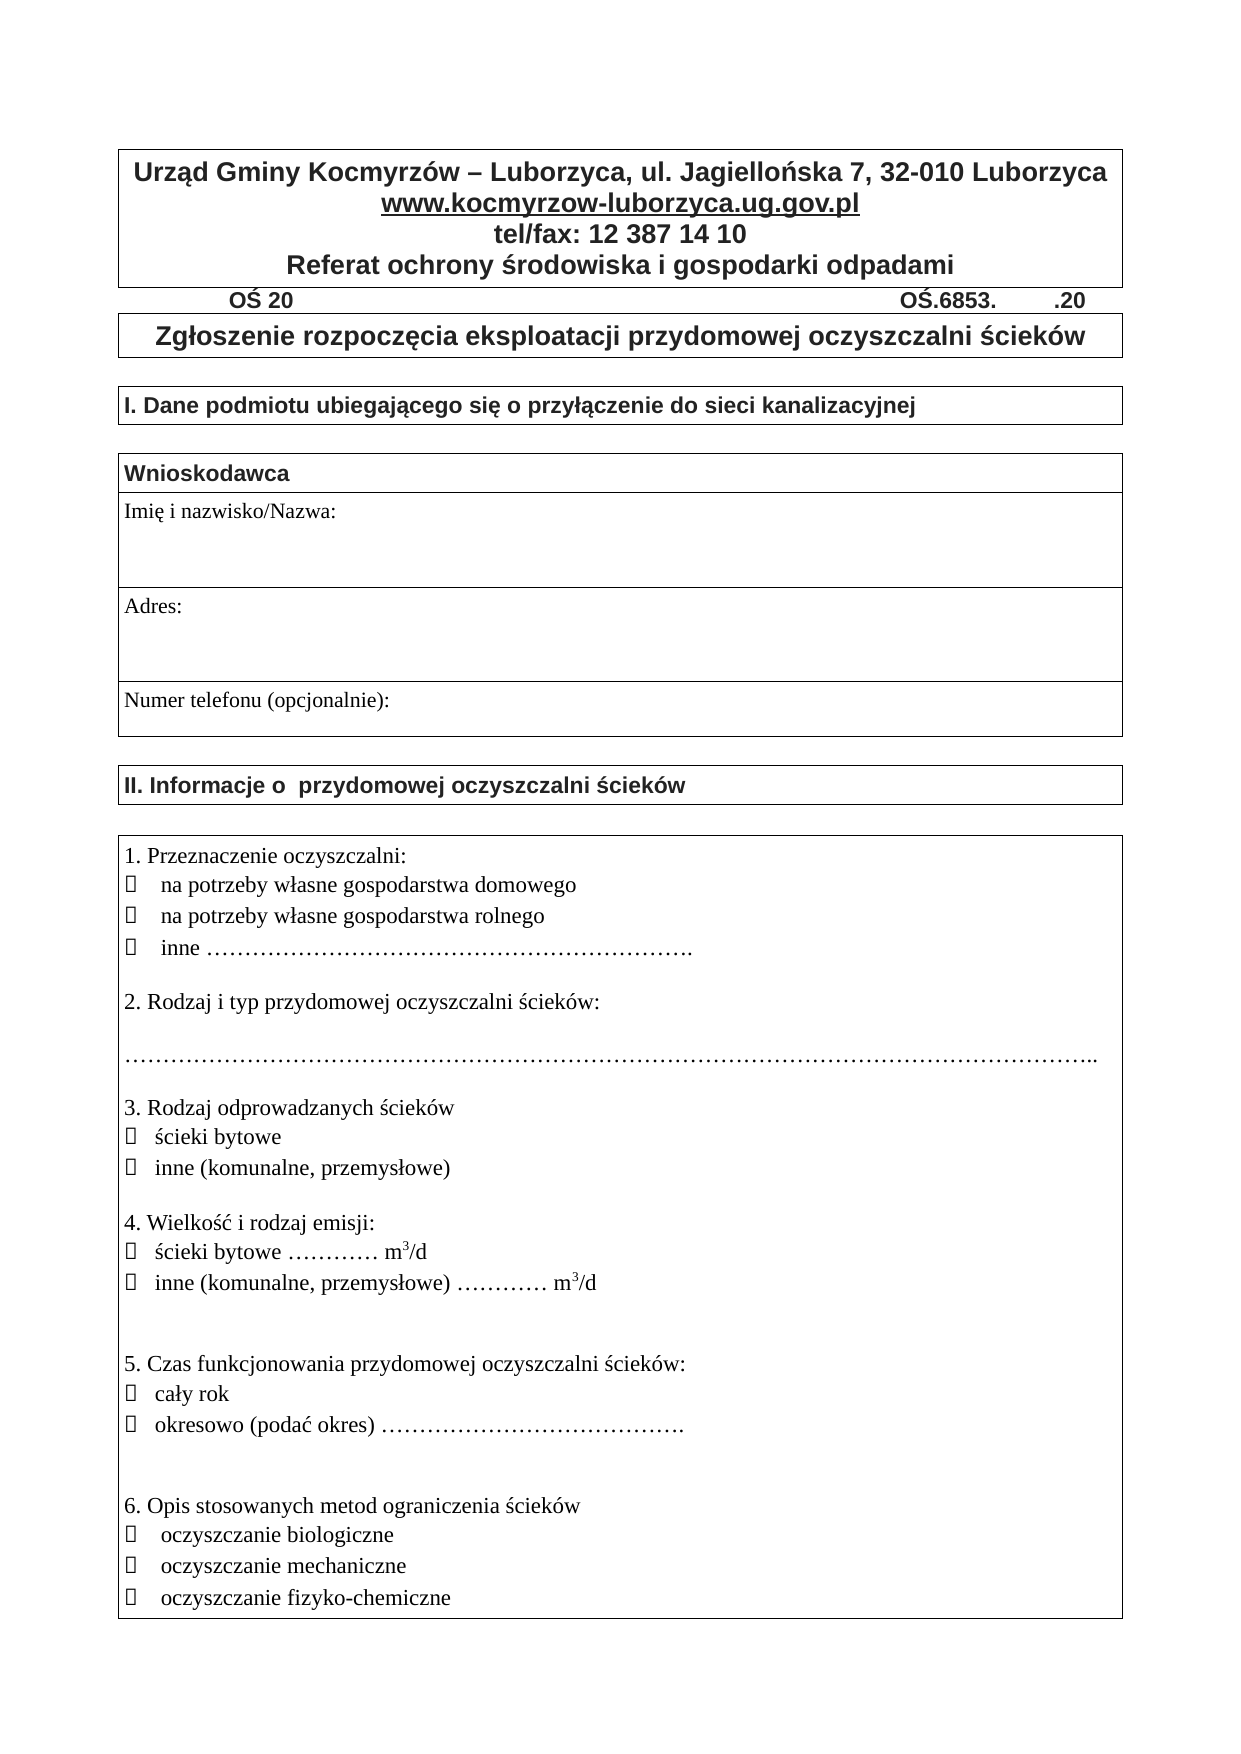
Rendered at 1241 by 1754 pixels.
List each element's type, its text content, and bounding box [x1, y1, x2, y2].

table_cell Adres: [119, 588, 1122, 681]
table_cell Numer telefonu (opcjonalnie): [119, 682, 1122, 736]
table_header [119, 836, 1122, 1618]
table_cell Imię i nazwisko/Nazwa: [119, 493, 1122, 586]
table_header Zgłoszenie rozpoczęcia eksploatacji przydomowej oczyszczalni ścieków [119, 314, 1122, 356]
table_header I. Dane podmiotu ubiegającego się o przyłączenie do sieci kanalizacyjnej [119, 387, 1122, 424]
text OŚ 20 OŚ.6853. .20 [118, 288, 1122, 313]
table_header II. Informacje o przydomowej oczyszczalni ścieków [119, 766, 1122, 804]
table_header Wnioskodawca [119, 454, 1122, 492]
table_header Urząd Gminy Kocmyrzów – Luborzyca, ul. Jagiellońska 7, 32-010 Luborzyca www.kocmyrzow-luborzyca.ug.gov.pl tel/fax: 12 387 14 10 Referat ochrony środowiska i gospodarki odpadami [119, 150, 1122, 286]
